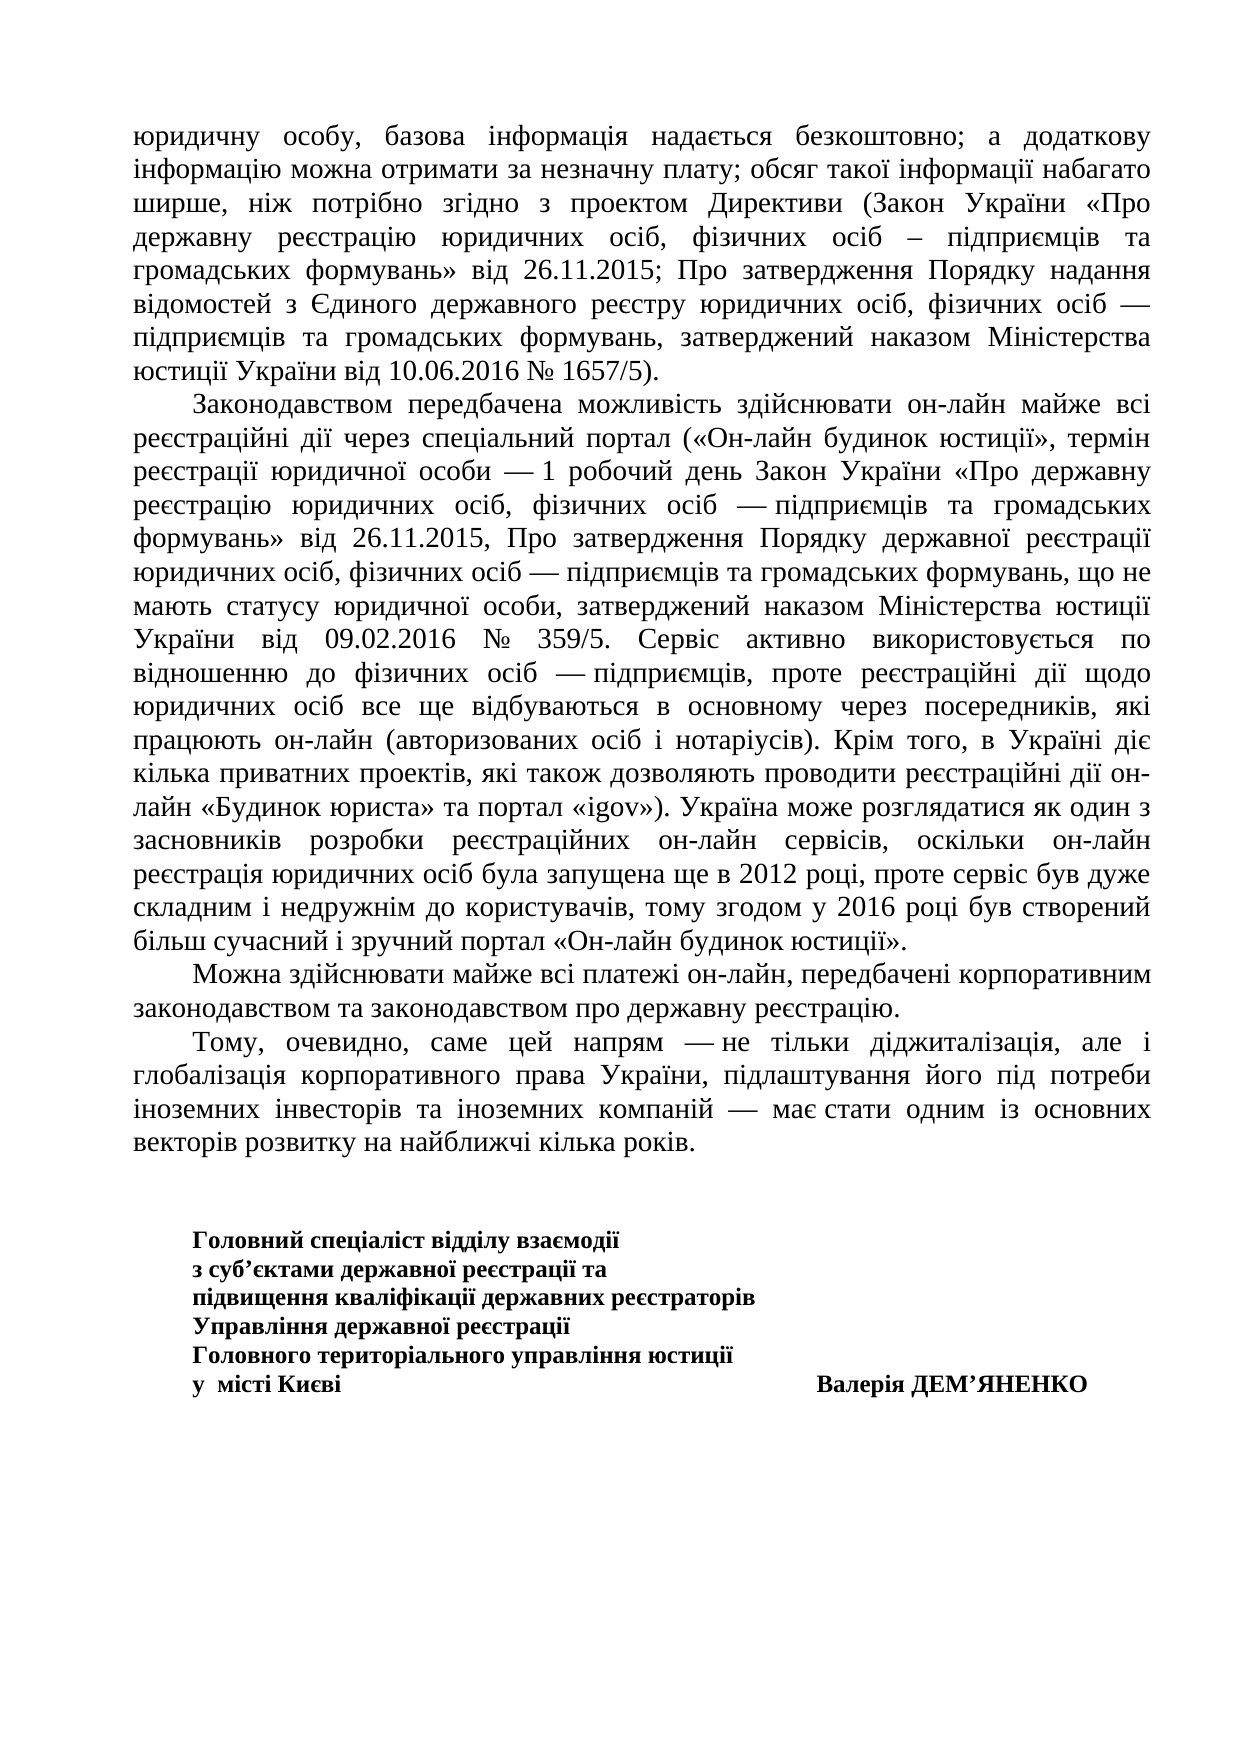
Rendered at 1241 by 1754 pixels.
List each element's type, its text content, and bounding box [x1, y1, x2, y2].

text підвищення кваліфікації державних реєстраторів [133, 1282, 1152, 1311]
text у місті Києві Валерія ДЕМ’ЯНЕНКО [133, 1369, 1152, 1397]
text Тому, очевидно, саме цей напрям — не тільки діджиталізація, але і глобалізація корпоративного права України, підлаштування його під потреби іноземних інвесторів та іноземних компаній — має стати одним із основних векторів розвитку на найближчі кілька років. [133, 1024, 1152, 1158]
text Головного територіального управління юстиції [133, 1340, 1152, 1369]
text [133, 118, 1152, 386]
text Управління державної реєстрації [133, 1311, 1152, 1340]
text Можна здійснювати майже всі платежі он-лайн, передбачені корпоративним законодавством та законодавством про державну реєстрацію. [133, 957, 1152, 1024]
text Законодавством передбачена можливість здійснювати он-лайн майже всі реєстраційні дії через спеціальний портал («Он-лайн будинок юстиції», термін реєстрації юридичної особи — 1 робочий день Закон України «Про державну реєстрацію юридичних осіб, фізичних осіб — підприємців та громадських формувань» від 26.11.2015, Про затвердження Порядку державної реєстрації юридичних осіб, фізичних осіб — підприємців та громадських формувань, що не мають статусу юридичної особи, затверджений наказом Міністерства юстиції України від 09.02.2016 № 359/5. Сервіс активно використовується по відношенню до фізичних осіб — підприємців, проте реєстраційні дії щодо юридичних осіб все ще відбуваються в основному через посередників, які працюють он-лайн (авторизованих осіб і нотаріусів). Крім того, в Україні діє кілька приватних проектів, які також дозволяють проводити реєстраційні дії он-лайн «Будинок юриста» та портал «igov»). Україна може розглядатися як один з засновників розробки реєстраційних он-лайн сервісів, оскільки он-лайн реєстрація юридичних осіб була запущена ще в 2012 році, проте сервіс був дуже складним і недружнім до користувачів, тому згодом у 2016 році був створений більш сучасний і зручний портал «Он-лайн будинок юстиції». [133, 386, 1152, 957]
text з суб’єктами державної реєстрації та [133, 1254, 1152, 1282]
text Головний спеціаліст відділу взаємодії [133, 1225, 1152, 1254]
